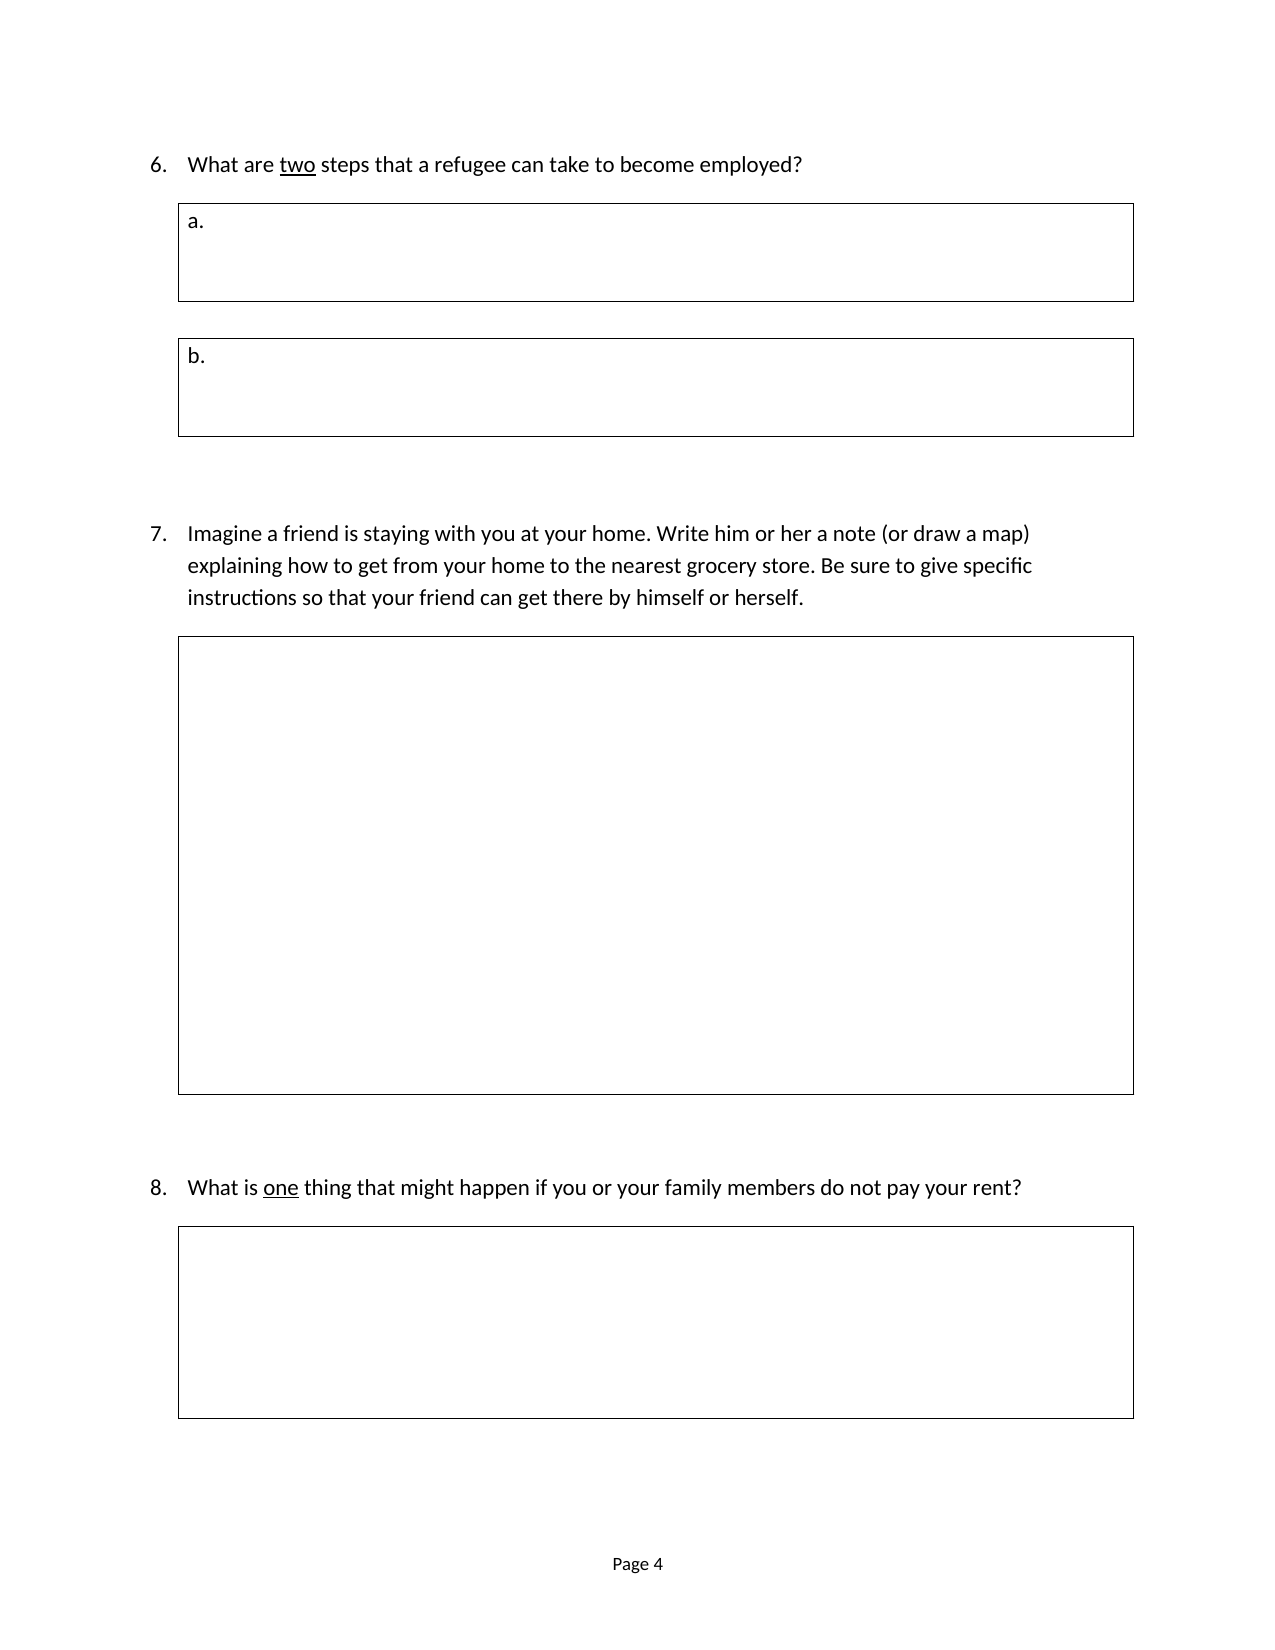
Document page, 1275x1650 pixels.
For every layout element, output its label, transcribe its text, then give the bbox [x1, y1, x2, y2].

list What is one thing that might happen if you or your family members do not pay your rent? [150, 1173, 1125, 1201]
text b. [179, 339, 1133, 369]
text a. [179, 204, 1133, 234]
list What are two steps that a refugee can take to become employed? [150, 150, 1125, 178]
list Imagine a friend is staying with you at your home. Write him or her a note (or draw a map) explaining how to get from your home to the nearest grocery store. Be sure to give specific instructions so that your friend can get there by himself or herself. [150, 519, 1125, 611]
